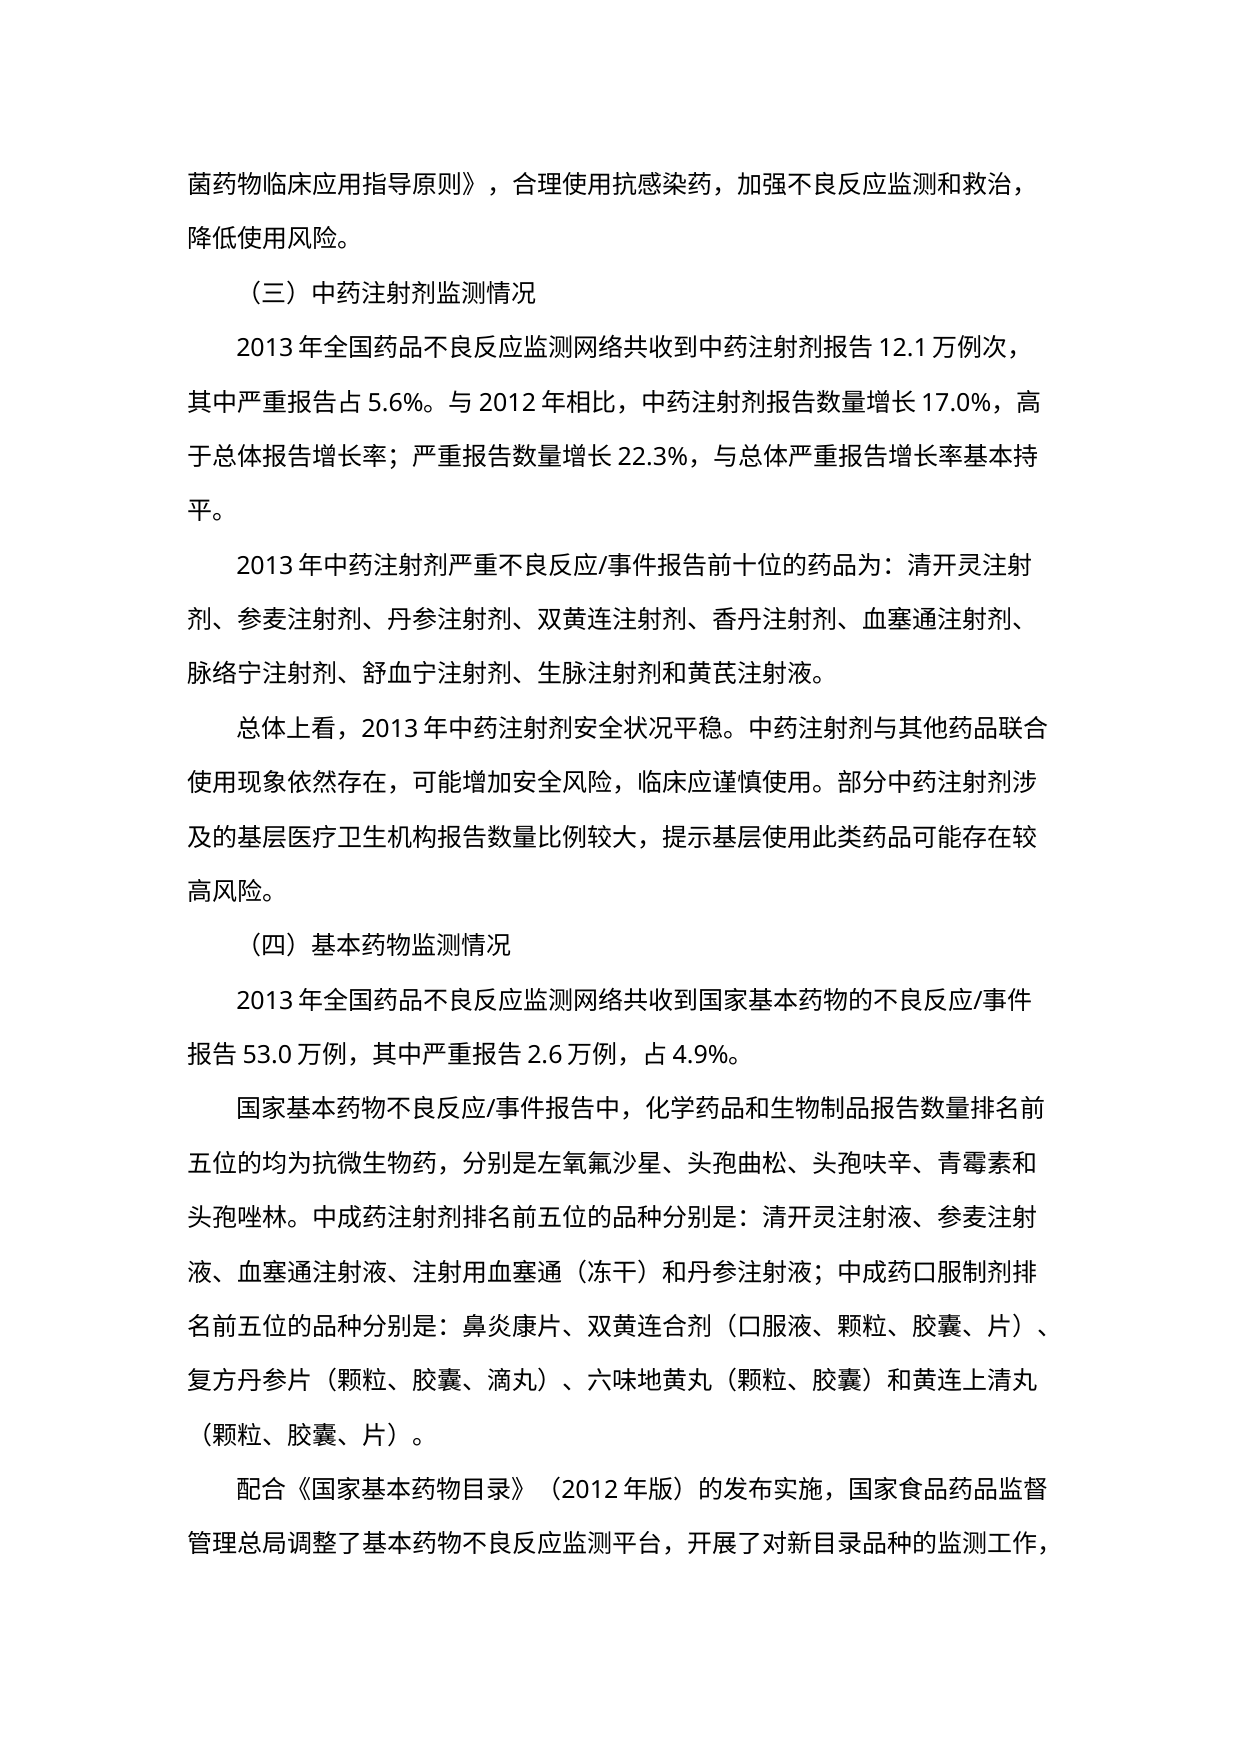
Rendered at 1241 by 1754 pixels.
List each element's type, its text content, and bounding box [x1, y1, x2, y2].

text 2013年中药注射剂严重不良反应/事件报告前十位的药品为：清开灵注射剂、参麦注射剂、丹参注射剂、双黄连注射剂、香丹注射剂、血塞通注射剂、脉络宁注射剂、舒血宁注射剂、生脉注射剂和黄芪注射液。 [187, 545, 1053, 690]
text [187, 164, 1053, 255]
text 2013年全国药品不良反应监测网络共收到国家基本药物的不良反应/事件报告53.0万例，其中严重报告2.6万例，占4.9%。 [187, 980, 1053, 1071]
text （三）中药注射剂监测情况 [187, 273, 1053, 309]
text 总体上看，2013年中药注射剂安全状况平稳。中药注射剂与其他药品联合使用现象依然存在，可能增加安全风险，临床应谨慎使用。部分中药注射剂涉及的基层医疗卫生机构报告数量比例较大，提示基层使用此类药品可能存在较高风险。 [187, 708, 1053, 908]
text 国家基本药物不良反应/事件报告中，化学药品和生物制品报告数量排名前五位的均为抗微生物药，分别是左氧氟沙星、头孢曲松、头孢呋辛、青霉素和头孢唑林。中成药注射剂排名前五位的品种分别是：清开灵注射液、参麦注射液、血塞通注射液、注射用血塞通（冻干）和丹参注射液；中成药口服制剂排名前五位的品种分别是：鼻炎康片、双黄连合剂（口服液、颗粒、胶囊、片）、复方丹参片（颗粒、胶囊、滴丸）、六味地黄丸（颗粒、胶囊）和黄连上清丸（颗粒、胶囊、片）。 [187, 1089, 1053, 1451]
text 2013年全国药品不良反应监测网络共收到中药注射剂报告12.1万例次，其中严重报告占5.6%。与2012年相比，中药注射剂报告数量增长17.0%，高于总体报告增长率；严重报告数量增长22.3%，与总体严重报告增长率基本持平。 [187, 328, 1053, 527]
text （四）基本药物监测情况 [187, 926, 1053, 962]
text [187, 1469, 1053, 1560]
